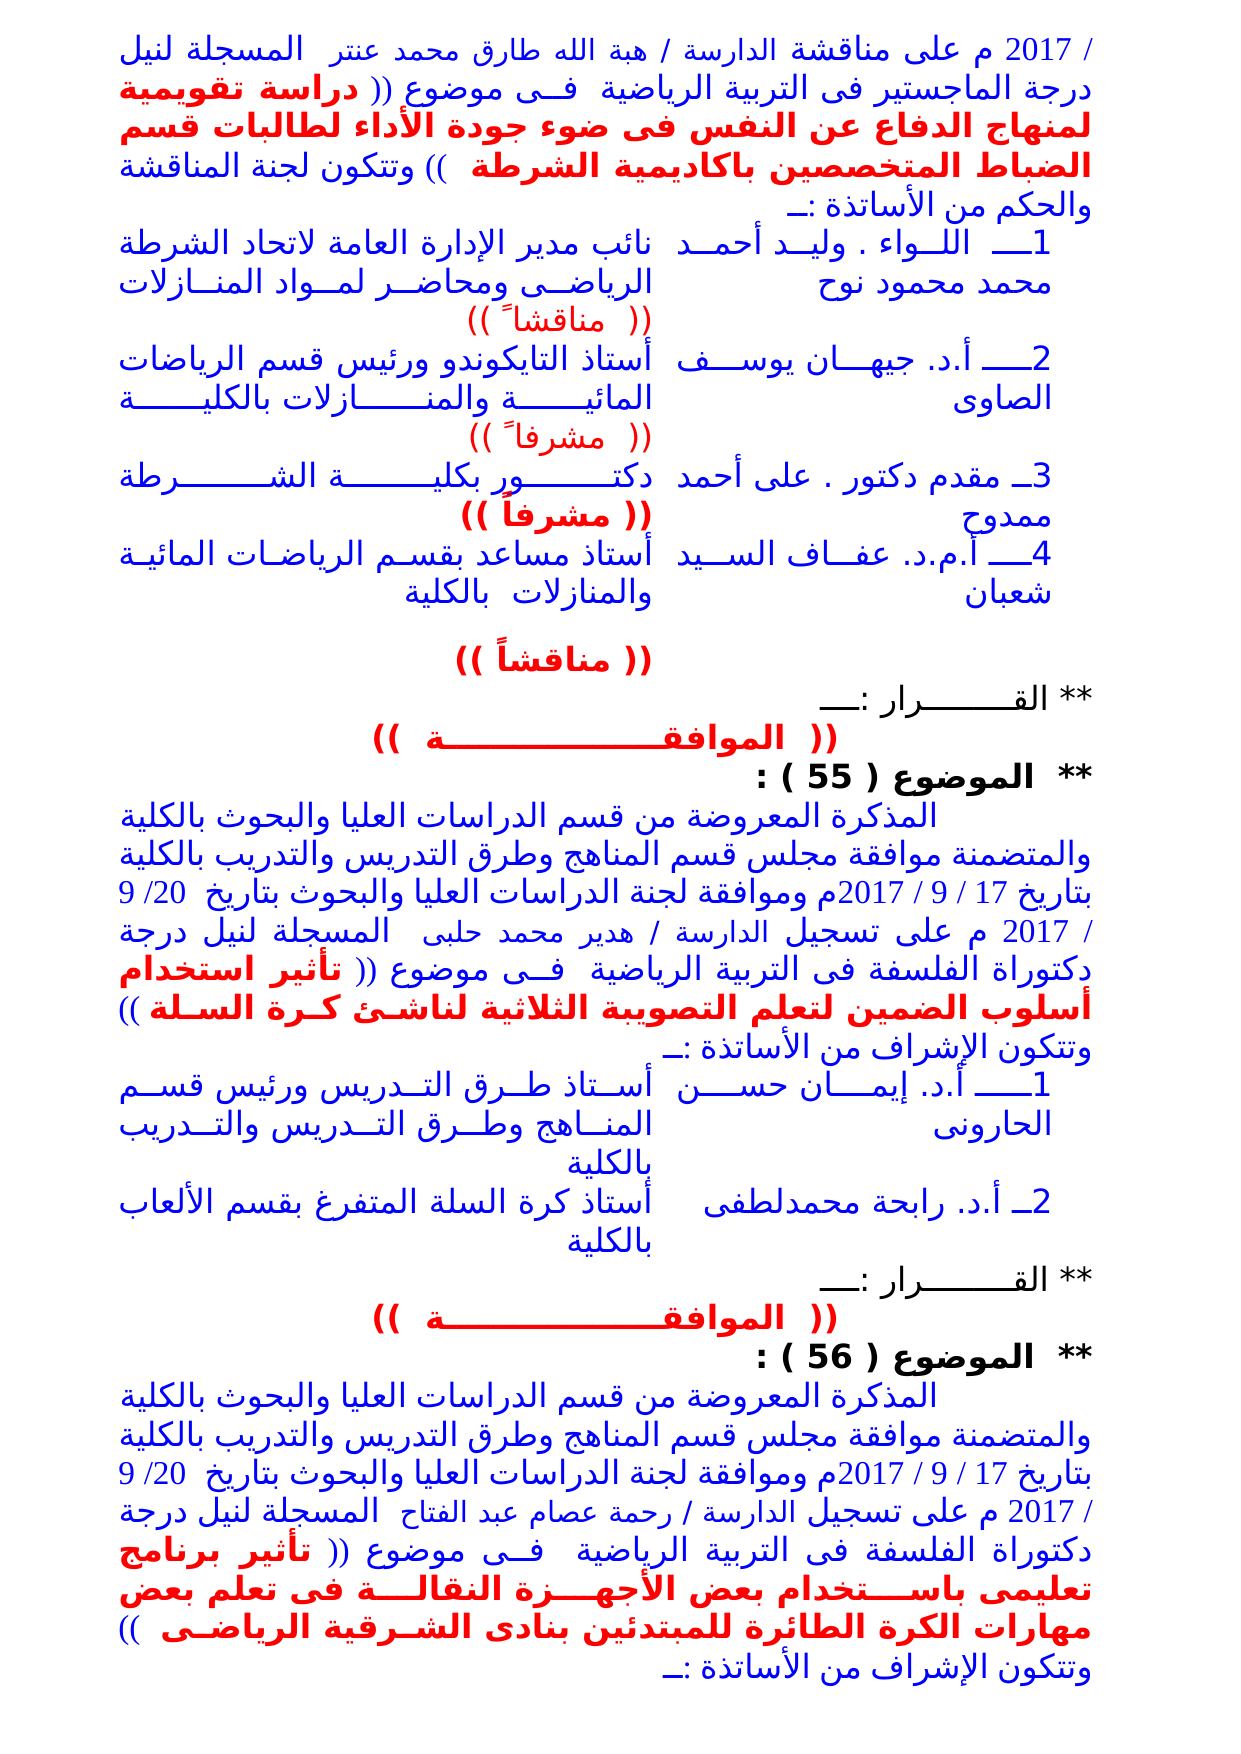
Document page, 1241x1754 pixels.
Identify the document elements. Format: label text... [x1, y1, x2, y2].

table_cell أستاذ مساعد بقسم الرياضات المائية والمنازلات بالكلية (( مناقشاً )) [107, 534, 664, 679]
text المذكرة المعروضة من قسم الدراسات العليا والبحوث بالكلية والمتضمنة موافقة مجلس قسم المناهج وطرق التدريس والتدريب بالكلية بتاريخ 17 / 9 / 2017م وموافقة لجنة الدراسات العليا والبحوث بتاريخ 20/ 9 / 2017 م على تسجيل الدارسة / هدير محمد حلبى المسجلة لنيل درجة دكتوراة الفلسفة فى التربية الرياضية فــى موضوع (( تأثير استخدام أسلوب الضمين لتعلم التصويبة الثلاثية لناشئ كرة السلة )) وتتكون الإشراف من الأساتذة :ــ [118, 796, 1093, 1066]
text ** القـــــــــرار :ــــ [118, 679, 1093, 718]
table_header 1ــ اللواء . وليد أحمد محمد محمود نوح [665, 223, 1064, 340]
table_header نائب مدير الإدارة العامة لاتحاد الشرطة الرياضى ومحاضر لمواد المنازلات (( مناقشا ً )) [107, 223, 664, 340]
text (( الموافقـــــــــــــــــــة )) [118, 1299, 1093, 1338]
table_header أستاذ طرق التدريس ورئيس قسم المناهج وطرق التدريس والتدريب بالكلية [107, 1066, 664, 1182]
text المذكرة المعروضة من قسم الدراسات العليا والبحوث بالكلية والمتضمنة موافقة مجلس قسم المناهج وطرق التدريس والتدريب بالكلية بتاريخ 17 / 9 / 2017م وموافقة لجنة الدراسات العليا والبحوث بتاريخ 20/ 9 / 2017 م على تسجيل الدارسة / رحمة عصام عبد الفتاح المسجلة لنيل درجة دكتوراة الفلسفة فى التربية الرياضية فــى موضوع (( تأثير برنامج تعليمى باستخدام بعض الأجهزة النقالة فى تعلم بعض مهارات الكرة الطائرة للمبتدئين بنادى الشرقية الرياضى )) وتتكون الإشراف من الأساتذة :ــ [118, 1377, 1093, 1685]
text ** الموضوع ( 55 ) : [118, 757, 1093, 796]
text (( الموافقـــــــــــــــــــة )) [118, 718, 1093, 757]
text ** الموضوع ( 56 ) : [118, 1338, 1093, 1377]
table_cell 2ــ أ.د. جيهان يوسف الصاوى [665, 340, 1064, 456]
table_cell 3ــ مقدم دكتور . على أحمد ممدوح [665, 456, 1064, 534]
table_cell أستاذ التايكوندو ورئيس قسم الرياضات المائية والمنازلات بالكلية (( مشرفا ً )) [107, 340, 664, 456]
table_cell دكتور بكلية الشرطة (( مشرفاً )) [107, 456, 664, 534]
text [118, 29, 1093, 223]
table_cell 4ــ أ.م.د. عفاف السيد شعبان [665, 534, 1064, 679]
table_header 1ــ أ.د. إيمان حسن الحارونى [665, 1066, 1064, 1182]
table_cell أستاذ كرة السلة المتفرغ بقسم الألعاب بالكلية [107, 1182, 664, 1260]
text ** القـــــــــرار :ــــ [118, 1260, 1093, 1299]
table_cell 2ــ أ.د. رابحة محمدلطفى [665, 1182, 1064, 1260]
